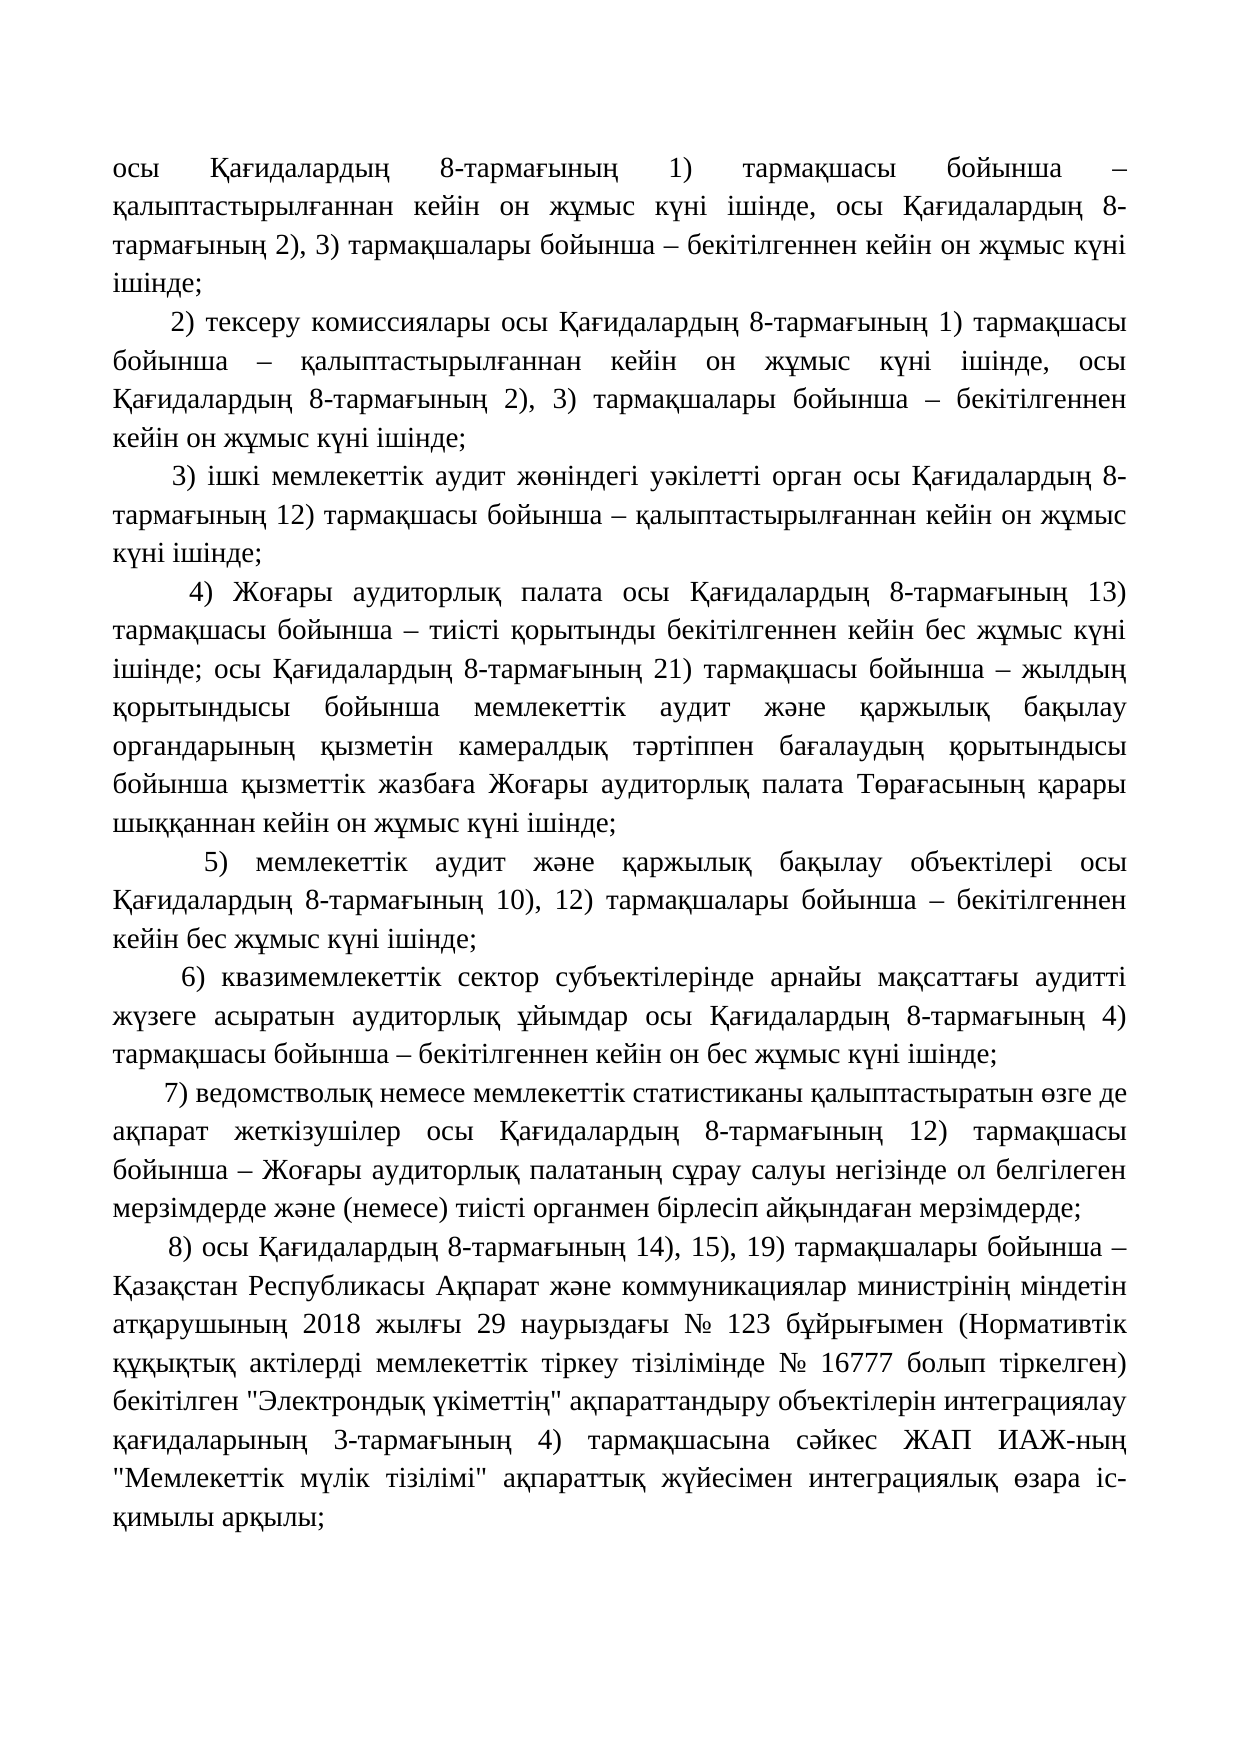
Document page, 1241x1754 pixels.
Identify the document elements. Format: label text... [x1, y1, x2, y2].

text 2) тексеру комиссиялары осы Қағидалардың 8-тармағының 1) тармақшасы бойынша – қалыптастырылғаннан кейін он жұмыс күні ішінде, осы Қағидалардың 8-тармағының 2), 3) тармақшалары бойынша – бекітілгеннен кейін он жұмыс күні ішінде; [112, 304, 1128, 453]
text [112, 150, 1128, 299]
text 5) мемлекеттік аудит және қаржылық бақылау объектілері осы Қағидалардың 8-тармағының 10), 12) тармақшалары бойынша – бекітілгеннен кейін бес жұмыс күні ішінде; [112, 844, 1128, 954]
text 3) ішкі мемлекеттік аудит жөніндегі уәкілетті орган осы Қағидалардың 8-тармағының 12) тармақшасы бойынша – қалыптастырылғаннан кейін он жұмыс күні ішінде; [112, 458, 1128, 569]
text 7) ведомстволық немесе мемлекеттік статистиканы қалыптастыратын өзге де ақпарат жеткізушілер осы Қағидалардың 8-тармағының 12) тармақшасы бойынша – Жоғары аудиторлық палатаның сұрау салуы негізінде ол белгілеген мерзімдерде және (немесе) тиісті органмен бірлесіп айқындаған мерзімдерде; [112, 1075, 1128, 1224]
text 8) осы Қағидалардың 8-тармағының 14), 15), 19) тармақшалары бойынша – Қазақстан Республикасы Ақпарат және коммуникациялар министрінің міндетін атқарушының 2018 жылғы 29 наурыздағы № 123 бұйрығымен (Нормативтік құқықтық актілерді мемлекеттік тіркеу тізілімінде № 16777 болып тіркелген) бекітілген "Электрондық үкіметтің" ақпараттандыру объектілерін интеграциялау қағидаларының 3-тармағының 4) тармақшасына сәйкес ЖАП ИАЖ-ның "Мемлекеттік мүлік тізілімі" ақпараттық жүйесімен интеграциялық өзара іс-қимылы арқылы; [112, 1229, 1128, 1532]
text 6) квазимемлекеттік сектор субъектілерінде арнайы мақсаттағы аудитті жүзеге асыратын аудиторлық ұйымдар осы Қағидалардың 8-тармағының 4) тармақшасы бойынша – бекітілгеннен кейін он бес жұмыс күні ішінде; [112, 959, 1128, 1070]
text 4) Жоғары аудиторлық палата осы Қағидалардың 8-тармағының 13) тармақшасы бойынша – тиісті қорытынды бекітілгеннен кейін бес жұмыс күні ішінде; осы Қағидалардың 8-тармағының 21) тармақшасы бойынша – жылдың қорытындысы бойынша мемлекеттік аудит және қаржылық бақылау органдарының қызметін камералдық тәртіппен бағалаудың қорытындысы бойынша қызметтік жазбаға Жоғары аудиторлық палата Төрағасының қарары шыққаннан кейін он жұмыс күні ішінде; [112, 574, 1128, 839]
